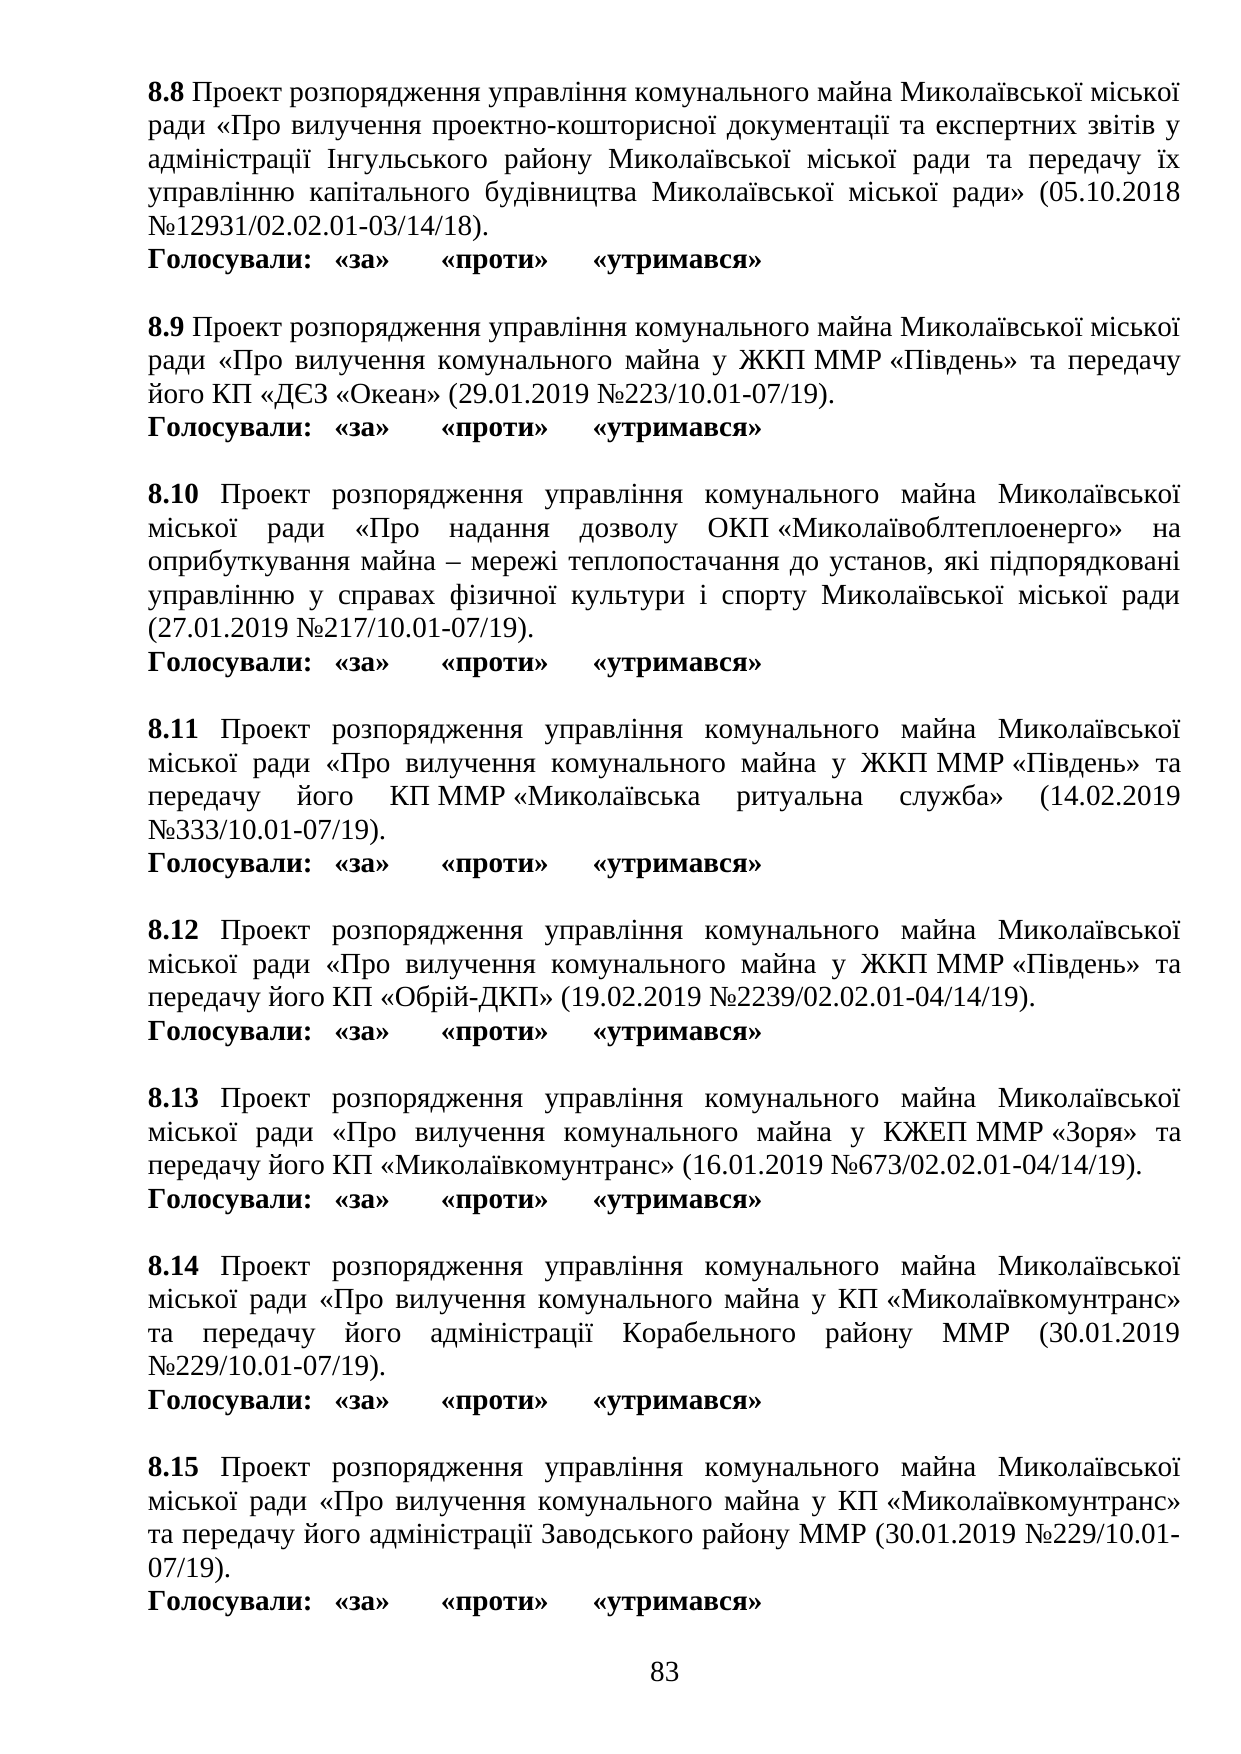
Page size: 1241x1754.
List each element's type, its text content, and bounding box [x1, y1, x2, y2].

text 8.9 Проект розпорядження управління комунального майна Миколаївської міської ради «Про вилучення комунального майна у ЖКП ММР «Південь» та передачу його КП «ДЄЗ «Океан» (29.01.2019 №223/10.01-07/19). [148, 309, 1181, 409]
text Голосували: «за» «проти» «утримався» [148, 845, 1181, 879]
text Голосували: «за» «проти» «утримався» [148, 1013, 1181, 1047]
text 8.11 Проект розпорядження управління комунального майна Миколаївської міської ради «Про вилучення комунального майна у ЖКП ММР «Південь» та передачу його КП ММР «Миколаївська ритуальна служба» (14.02.2019 №333/10.01-07/19). [148, 711, 1181, 845]
text Голосували: «за» «проти» «утримався» [148, 1181, 1181, 1214]
text 8.15 Проект розпорядження управління комунального майна Миколаївської міської ради «Про вилучення комунального майна у КП «Миколаївкомунтранс» та передачу його адміністрації Заводського району ММР (30.01.2019 №229/10.01-07/19). [148, 1449, 1181, 1583]
text 8.12 Проект розпорядження управління комунального майна Миколаївської міської ради «Про вилучення комунального майна у ЖКП ММР «Південь» та передачу його КП «Обрій-ДКП» (19.02.2019 №2239/02.02.01-04/14/19). [148, 912, 1181, 1013]
text 8.8 Проект розпорядження управління комунального майна Миколаївської міської ради «Про вилучення проектно-кошторисної документації та експертних звітів у адміністрації Інгульського району Миколаївської міської ради та передачу їх управлінню капітального будівництва Миколаївської міської ради» (05.10.2018 №12931/02.02.01-03/14/18). [148, 74, 1181, 242]
text 8.10 Проект розпорядження управління комунального майна Миколаївської міської ради «Про надання дозволу ОКП «Миколаївоблтеплоенерго» на оприбуткування майна – мережі теплопостачання до установ, які підпорядковані управлінню у справах фізичної культури і спорту Миколаївської міської ради (27.01.2019 №217/10.01-07/19). [148, 476, 1181, 644]
text 8.13 Проект розпорядження управління комунального майна Миколаївської міської ради «Про вилучення комунального майна у КЖЕП ММР «Зоря» та передачу його КП «Миколаївкомунтранс» (16.01.2019 №673/02.02.01-04/14/19). [148, 1080, 1181, 1181]
text Голосували: «за» «проти» «утримався» [148, 242, 1181, 275]
text Голосували: «за» «проти» «утримався» [148, 409, 1181, 443]
text Голосували: «за» «проти» «утримався» [148, 1382, 1181, 1416]
text 8.14 Проект розпорядження управління комунального майна Миколаївської міської ради «Про вилучення комунального майна у КП «Миколаївкомунтранс» та передачу його адміністрації Корабельного району ММР (30.01.2019 №229/10.01-07/19). [148, 1248, 1181, 1382]
text Голосували: «за» «проти» «утримався» [148, 644, 1181, 678]
text Голосували: «за» «проти» «утримався» [148, 1583, 1181, 1617]
